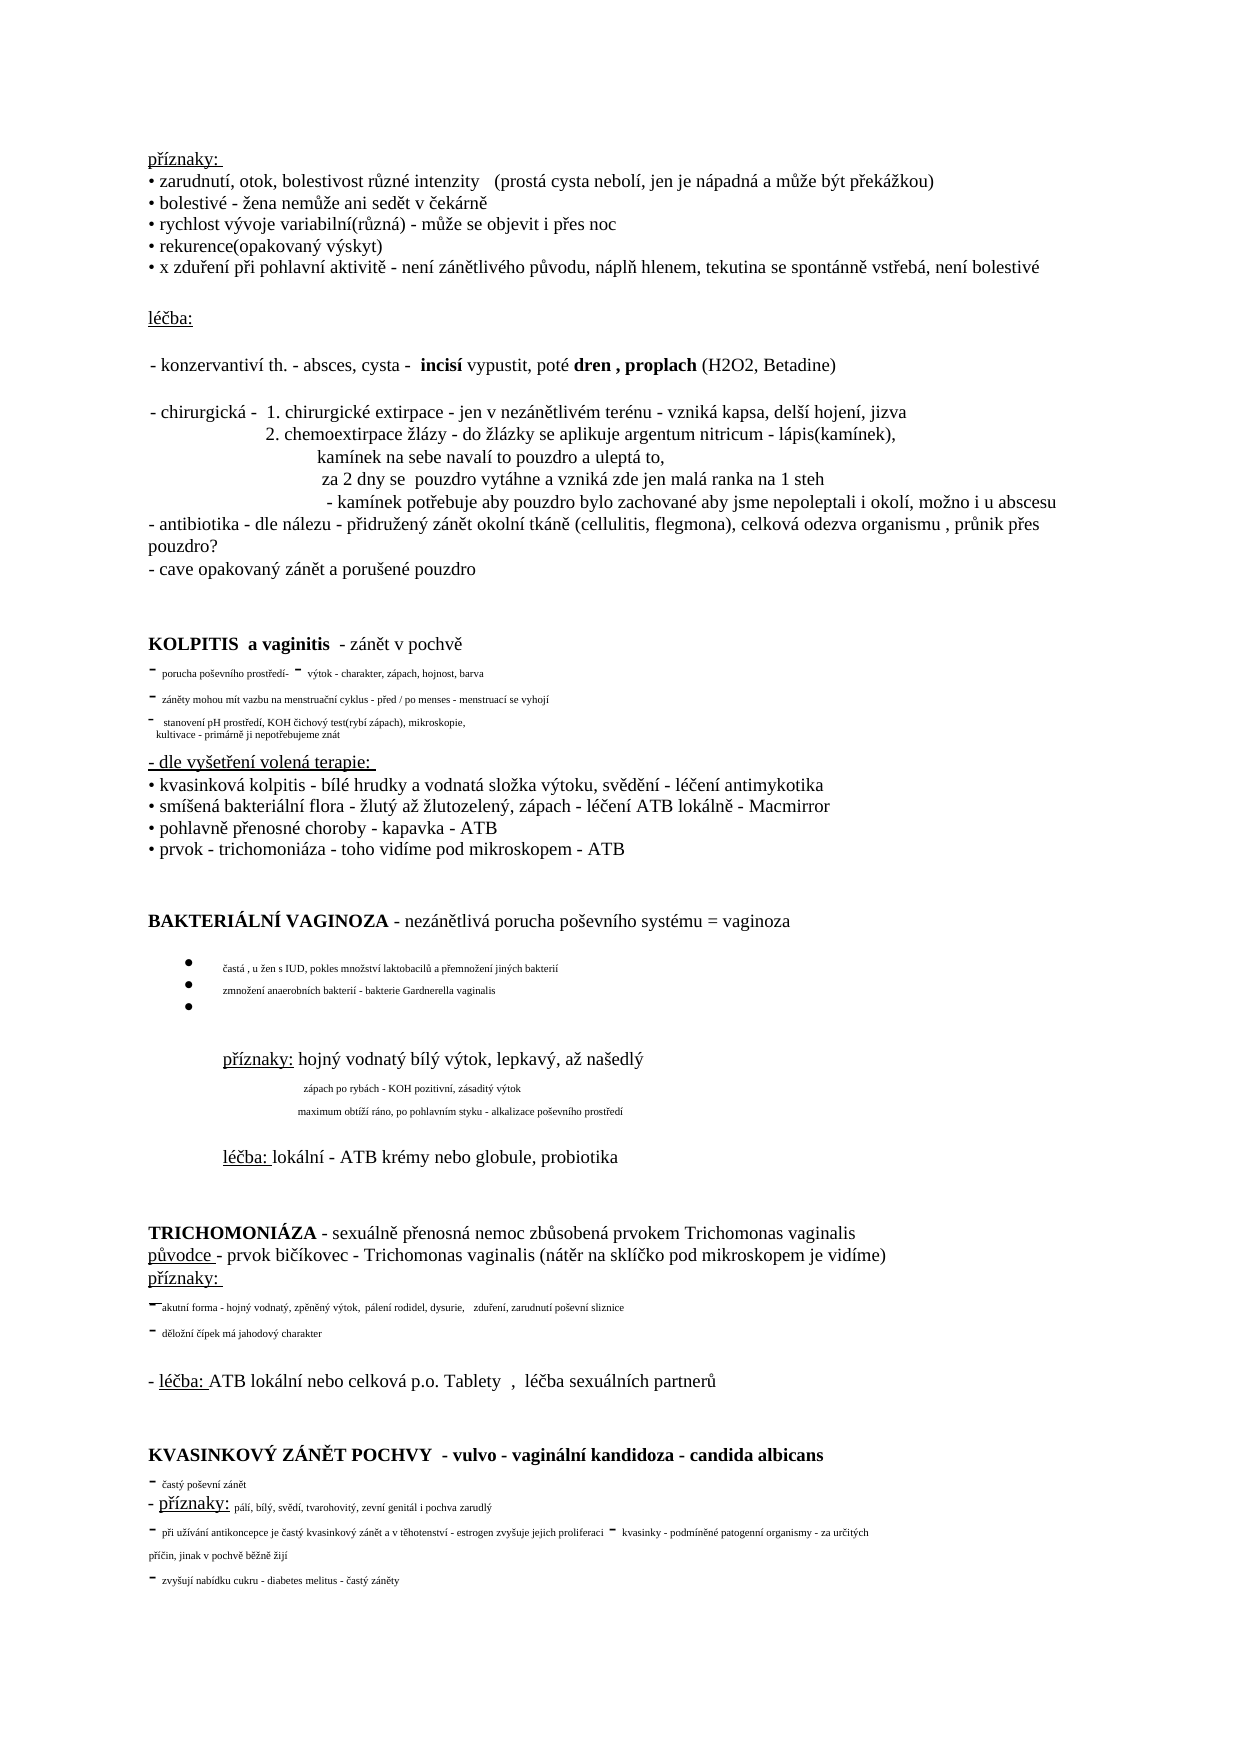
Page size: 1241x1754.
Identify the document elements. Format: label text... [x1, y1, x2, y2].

text - stanovení pH prostředí, KOH čichový test(rybí zápach), mikroskopie, [148, 707, 1069, 728]
text - děložní čípek má jahodový charakter [148, 1315, 1093, 1341]
text 2. chemoextirpace žlázy - do žlázky se aplikuje argentum nitricum - lápis(kamínek), [148, 423, 1076, 445]
text • pohlavně přenosné choroby - kapavka - ATB [148, 817, 1093, 838]
text - akutní forma - hojný vodnatý, zpěněný výtok, pálení rodidel, dysurie, zduření, zarudnutí poševní sliznice [148, 1288, 1093, 1315]
text - léčba: ATB lokální nebo celková p.o. Tablety , léčba sexuálních partnerů [148, 1370, 1093, 1392]
text - antibiotika - dle nálezu - přidružený zánět okolní tkáně (cellulitis, flegmona), celková odezva organismu , průnik přes pouzdro? [148, 513, 1072, 556]
text • rychlost vývoje variabilní(různá) - může se objevit i přes noc [148, 213, 1093, 235]
text - dle vyšetření volená terapie: [148, 751, 1093, 772]
text maximum obtíží ráno, po pohlavním styku - alkalizace poševního prostředí [223, 1096, 1093, 1118]
text za 2 dny se pouzdro vytáhne a vzniká zde jen malá ranka na 1 steh [148, 468, 1076, 490]
text • x zduření při pohlavní aktivitě - není zánětlivého původu, náplň hlenem, tekutina se spontánně vstřebá, není bolestivé [148, 256, 1093, 278]
text zápach po rybách - KOH pozitivní, zásaditý výtok [223, 1070, 1093, 1096]
text - kamínek potřebuje aby pouzdro bylo zachované aby jsme nepoleptali i okolí, možno i u abscesu [148, 491, 1093, 512]
text - zvyšují nabídku cukru - diabetes melitus - častý záněty [148, 1562, 1093, 1588]
text kamínek na sebe navalí to pouzdro a uleptá to, [148, 446, 1076, 467]
text příznaky: [148, 1267, 1093, 1288]
text léčba: [148, 307, 1093, 328]
text • bolestivé - žena nemůže ani sedět v čekárně [148, 192, 1093, 213]
text - konzervantiví th. - absces, cysta - incisí vypustit, poté dren , proplach (H2O2, Betadine) [150, 354, 1093, 375]
text - při užívání antikoncepce je častý kvasinkový zánět a v těhotenství - estrogen zvyšuje jejich proliferaci - kvasinky - podmíněné patogenní organismy - za určitých příčin, jinak v pochvě běžně žijí [148, 1514, 875, 1562]
text příznaky: [148, 148, 1093, 169]
text kultivace - primárně ji nepotřebujeme znát [148, 728, 1069, 750]
text KOLPITIS a vaginitis - zánět v pochvě [148, 633, 1093, 654]
text - příznaky: pálí, bílý, svědí, tvarohovitý, zevní genitál i pochva zarudlý [148, 1492, 1093, 1514]
text příznaky: hojný vodnatý bílý výtok, lepkavý, až našedlý [148, 1048, 1093, 1070]
list častá , u žen s IUD, pokles množství laktobacilů a přemnožení jiných bakterií [185, 953, 1093, 975]
text - častý poševní zánět [148, 1466, 1093, 1492]
text • kvasinková kolpitis - bílé hrudky a vodnatá složka výtoku, svědění - léčení antimykotika [148, 773, 1093, 795]
text • rekurence(opakovaný výskyt) [148, 235, 1093, 256]
text - chirurgická - 1. chirurgické extirpace - jen v nezánětlivém terénu - vzniká kapsa, delší hojení, jizva [150, 401, 1093, 422]
text léčba: lokální - ATB krémy nebo globule, probiotika [148, 1146, 1093, 1168]
text - porucha poševního prostředí- - výtok - charakter, zápach, hojnost, barva [148, 654, 1093, 681]
text TRICHOMONIÁZA - sexuálně přenosná nemoc zbůsobená prvokem Trichomonas vaginalis [148, 1222, 1093, 1243]
text BAKTERIÁLNÍ VAGINOZA - nezánětlivá porucha poševního systému = vaginoza [148, 910, 1093, 932]
text • zarudnutí, otok, bolestivost různé intenzity (prostá cysta nebolí, jen je nápadná a může být překážkou) [148, 170, 1093, 192]
text původce - prvok bičíkovec - Trichomonas vaginalis (nátěr na sklíčko pod mikroskopem je vidíme) [148, 1244, 1093, 1266]
text • smíšená bakteriální flora - žlutý až žlutozelený, zápach - léčení ATB lokálně - Macmirror [148, 795, 1093, 817]
list zmnožení anaerobních bakterií - bakterie Gardnerella vaginalis [185, 975, 1093, 997]
text - cave opakovaný zánět a porušené pouzdro [148, 557, 1072, 579]
text - záněty mohou mít vazbu na menstruační cyklus - před / po menses - menstruací se vyhojí [148, 681, 1093, 707]
text • prvok - trichomoniáza - toho vidíme pod mikroskopem - ATB [148, 838, 1093, 860]
text KVASINKOVÝ ZÁNĚT POCHVY - vulvo - vaginální kandidoza - candida albicans [148, 1444, 1093, 1466]
